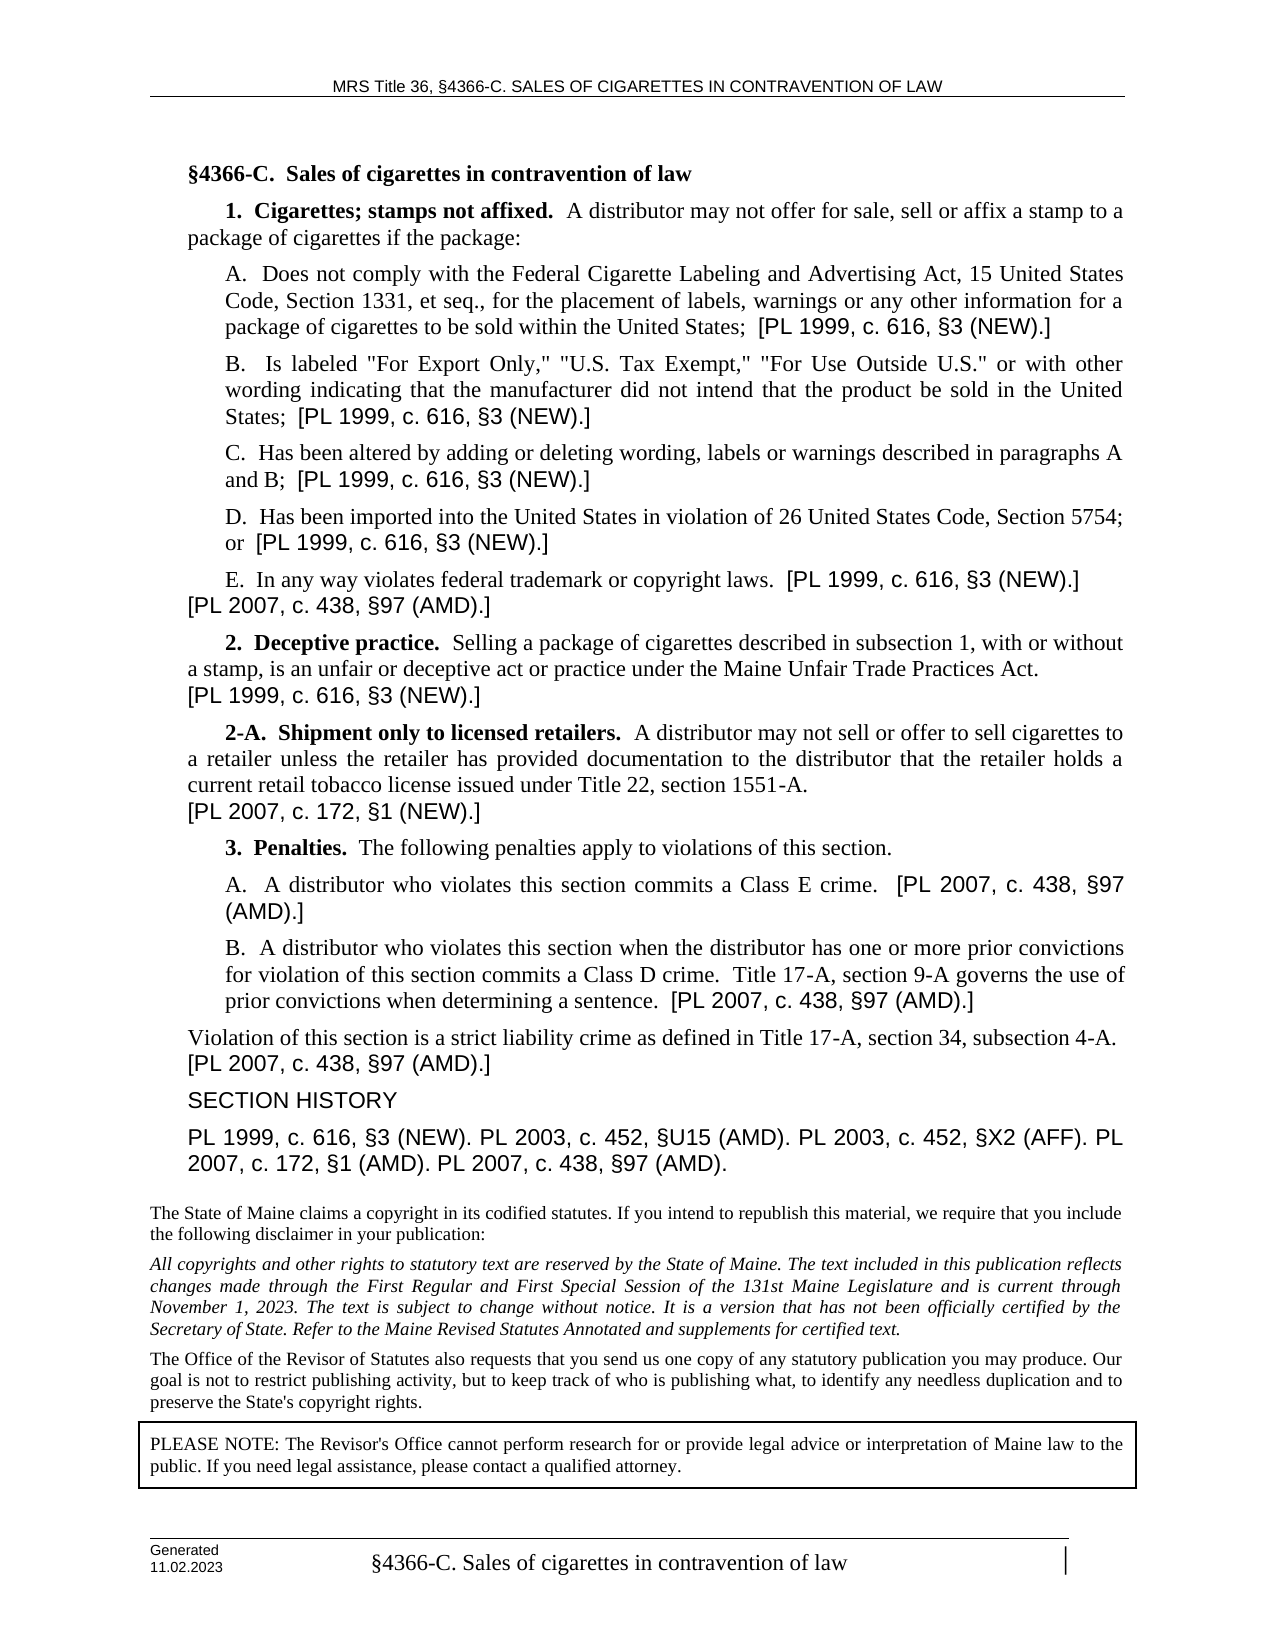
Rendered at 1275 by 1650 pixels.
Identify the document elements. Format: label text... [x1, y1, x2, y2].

text PLEASE NOTE: The Revisor's Office cannot perform research for or provide legal advice or interpretation of Maine law to the public. If you need legal assistance, please contact a qualified attorney. [140, 1423, 1135, 1487]
text E. In any way violates federal trademark or copyright laws. [PL 1999, c. 616, §3 (NEW).] [225, 566, 1125, 592]
text [PL 1999, c. 616, §3 (NEW).] [187, 682, 1125, 708]
text Violation of this section is a strict liability crime as defined in Title 17‑A, section 34, subsection 4‑A. [187, 1024, 1125, 1050]
text All copyrights and other rights to statutory text are reserved by the State of Maine. The text included in this publication reflects changes made through the First Regular and First Special Session of the 131st Maine Legislature and is current through November 1, 2023 . The text is subject to change without notice. It is a version that has not been officially certified by the Secretary of State. Refer to the Maine Revised Statutes Annotated and supplements for certified text. [150, 1253, 1125, 1339]
text The Office of the Revisor of Statutes also requests that you send us one copy of any statutory publication you may produce. Our goal is not to restrict publishing activity, but to keep track of who is publishing what, to identify any needless duplication and to preserve the State's copyright rights. [150, 1348, 1125, 1412]
text 2. Deceptive practice. Selling a package of cigarettes described in subsection 1, with or without a stamp, is an unfair or deceptive act or practice under the Maine Unfair Trade Practices Act. [187, 629, 1125, 682]
text A. Does not comply with the Federal Cigarette Labeling and Advertising Act, 15 United States Code, Section 1331, et seq., for the placement of labels, warnings or any other information for a package of cigarettes to be sold within the United States; [PL 1999, c. 616, §3 (NEW).] [225, 260, 1125, 339]
text B. Is labeled "For Export Only," "U.S. Tax Exempt," "For Use Outside U.S." or with other wording indicating that the manufacturer did not intend that the product be sold in the United States; [PL 1999, c. 616, §3 (NEW).] [225, 350, 1125, 429]
text 3. Penalties. The following penalties apply to violations of this section. [187, 834, 1125, 861]
text A. A distributor who violates this section commits a Class E crime. [PL 2007, c. 438, §97 (AMD).] [225, 871, 1125, 924]
text 2-A. Shipment only to licensed retailers. A distributor may not sell or offer to sell cigarettes to a retailer unless the retailer has provided documentation to the distributor that the retailer holds a current retail tobacco license issued under Title 22, section 1551‑A. [187, 719, 1125, 798]
text SECTION HISTORY [187, 1087, 1125, 1113]
text [PL 2007, c. 438, §97 (AMD).] [187, 592, 1125, 619]
text C. Has been altered by adding or deleting wording, labels or warnings described in paragraphs A and B; [PL 1999, c. 616, §3 (NEW).] [225, 439, 1125, 492]
text [PL 2007, c. 172, §1 (NEW).] [187, 798, 1125, 824]
text PL 1999, c. 616, §3 (NEW). PL 2003, c. 452, §U15 (AMD). PL 2003, c. 452, §X2 (AFF). PL 2007, c. 172, §1 (AMD). PL 2007, c. 438, §97 (AMD). [187, 1124, 1125, 1177]
text [PL 2007, c. 438, §97 (AMD).] [187, 1050, 1125, 1077]
text 1. Cigarettes; stamps not affixed. A distributor may not offer for sale, sell or affix a stamp to a package of cigarettes if the package: [187, 197, 1125, 250]
text The State of Maine claims a copyright in its codified statutes. If you intend to republish this material, we require that you include the following disclaimer in your publication: [150, 1202, 1125, 1245]
text §4366-C. Sales of cigarettes in contravention of law [187, 160, 1125, 187]
text D. Has been imported into the United States in violation of 26 United States Code, Section 5754; or [PL 1999, c. 616, §3 (NEW).] [225, 503, 1125, 556]
text B. A distributor who violates this section when the distributor has one or more prior convictions for violation of this section commits a Class D crime. Title 17‑A, section 9‑A governs the use of prior convictions when determining a sentence. [PL 2007, c. 438, §97 (AMD).] [225, 934, 1125, 1014]
